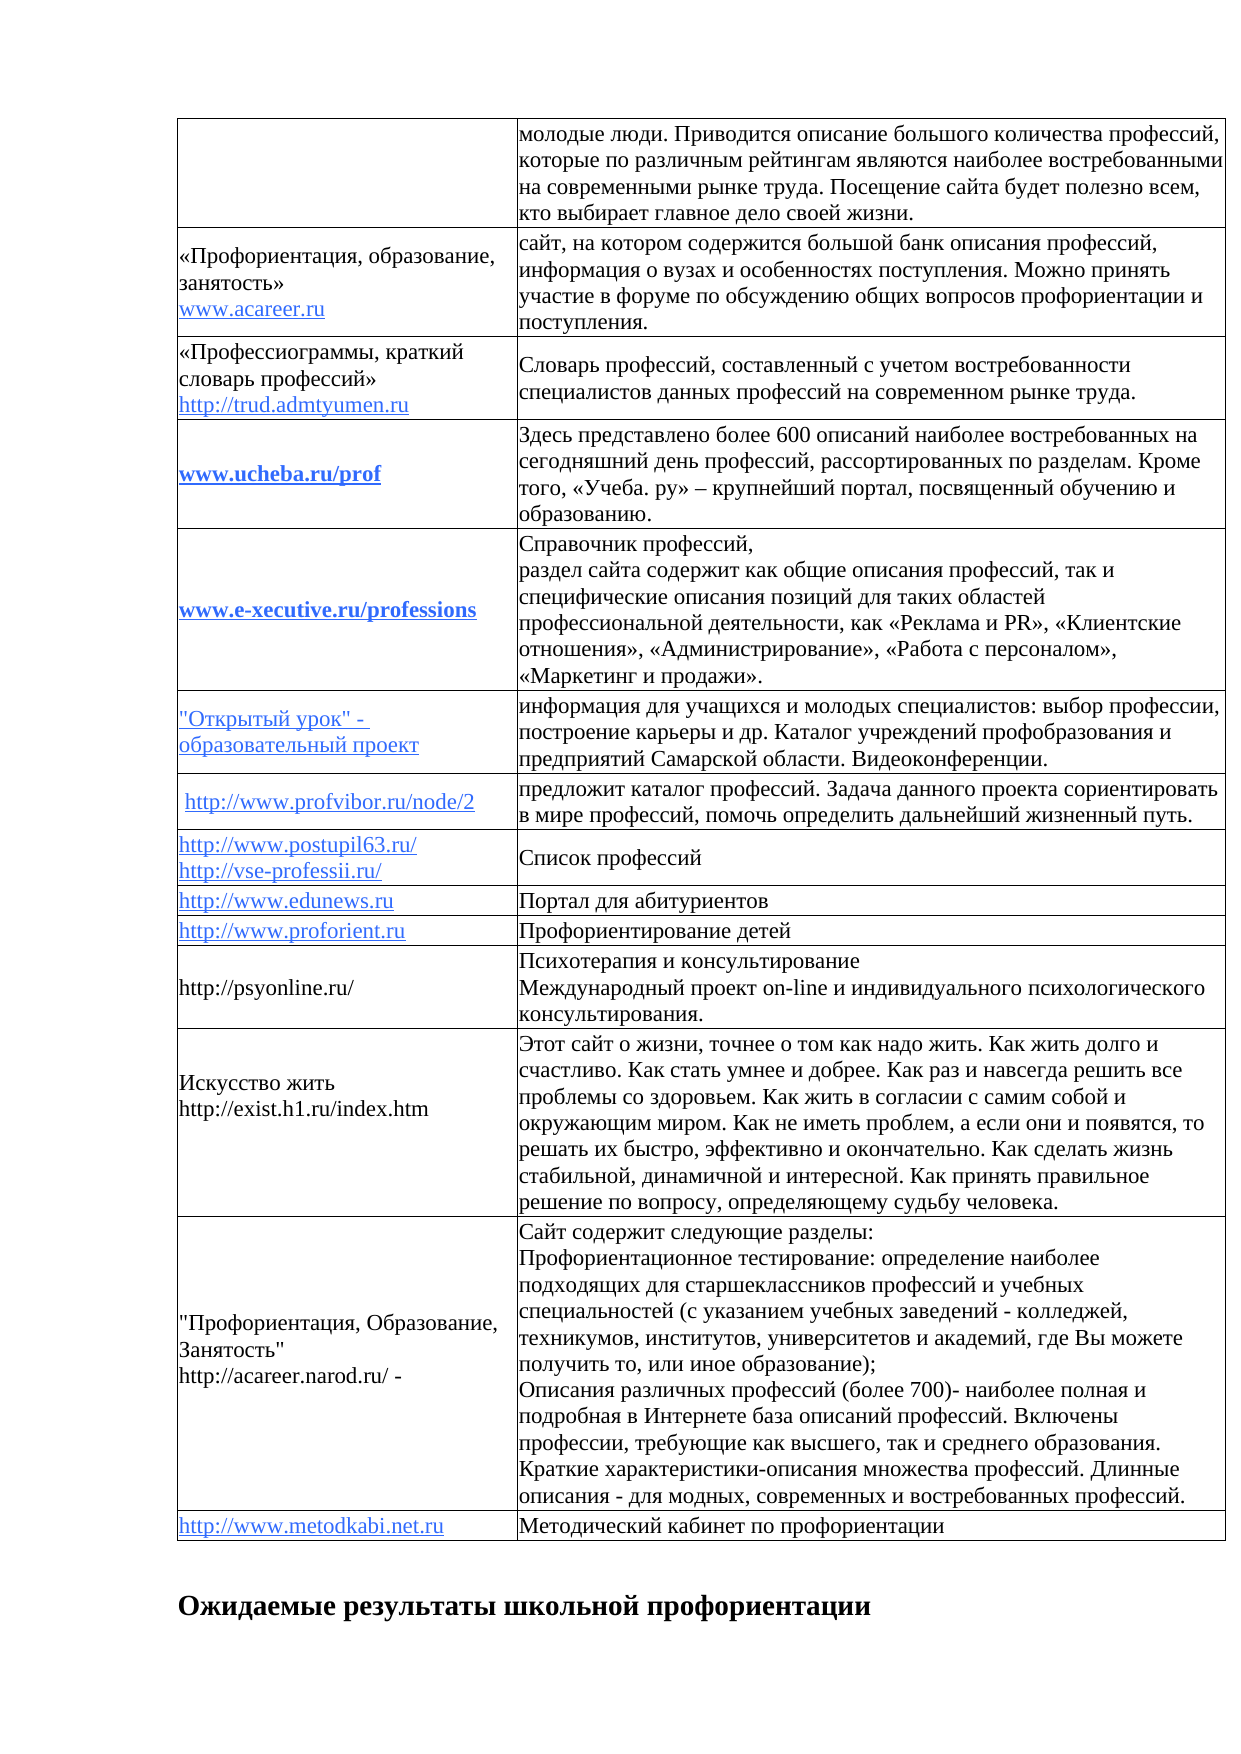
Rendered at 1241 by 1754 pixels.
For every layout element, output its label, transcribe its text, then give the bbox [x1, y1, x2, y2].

table_cell Справочник профессий, раздел сайта содержит как общие описания профессий, так и специфические описания позиций для таких областей профессиональной деятельности, как «Реклама и РR», «Клиентские отношения», «Администрирование», «Работа с персоналом», «Маркетинг и продажи». [518, 529, 1225, 690]
table_cell www.e-xecutive.ru/professions [178, 529, 517, 690]
table_cell "Открытый урок" - образовательный проект [178, 691, 517, 772]
table_cell «Профориентация, образование, занятость» www.acareer.ru [178, 228, 517, 336]
table_cell предложит каталог профессий. Задача данного проекта сориентировать в мире профессий, помочь определить дальнейший жизненный путь. [518, 774, 1225, 829]
table_cell Здесь представлено более 600 описаний наиболее востребованных на сегодняшний день профессий, рассортированных по разделам. Кроме того, «Учеба. ру» – крупнейший портал, посвященный обучению и образованию. [518, 420, 1225, 528]
table_cell http://www.profvibor.ru/node/2 [178, 774, 517, 829]
table_cell Портал для абитуриентов [518, 886, 1225, 915]
table_cell http://www.proforient.ru [178, 916, 517, 945]
table_cell http://psyonline.ru/ [178, 946, 517, 1028]
table_cell сайт, на котором содержится большой банк описания профессий, информация о вузах и особенностях поступления. Можно принять участие в форуме по обсуждению общих вопросов профориентации и поступления. [518, 228, 1225, 336]
table_cell информация для учащихся и молодых специалистов: выбор профессии, построение карьеры и др. Каталог учреждений профобразования и предприятий Самарской области. Видеоконференции. [518, 691, 1225, 772]
table_cell Профориентирование детей [518, 916, 1225, 945]
table_cell http://www.postupil63.ru/ http://vse-professii.ru/ [178, 830, 517, 885]
table_cell «Профессиограммы, краткий словарь профессий» http://trud.admtyumen.ru [178, 337, 517, 419]
table_cell "Профориентация, Образование, Занятость" http://acareer.narod.ru/ - [178, 1217, 517, 1509]
table_cell Искусство жить http://exist.h1.ru/index.htm [178, 1029, 517, 1216]
table_cell http://www.edunews.ru [178, 886, 517, 915]
table_cell Список профессий [518, 830, 1225, 885]
text Ожидаемые результаты школьной профориентации [177, 1571, 1152, 1621]
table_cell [178, 119, 517, 227]
table_cell Психотерапия и консультирование Международный проект on-line и индивидуального психологического консультирования. [518, 946, 1225, 1028]
table_cell Этот сайт о жизни, точнее о том как надо жить. Как жить долго и счастливо. Как стать умнее и добрее. Как раз и навсегда решить все проблемы со здоровьем. Как жить в согласии с самим собой и окружающим миром. Как не иметь проблем, а если они и появятся, то решать их быстро, эффективно и окончательно. Как сделать жизнь стабильной, динамичной и интересной. Как принять правильное решение по вопросу, определяющему судьбу человека. [518, 1029, 1225, 1216]
table_cell Методический кабинет по профориентации [518, 1511, 1225, 1539]
table_cell Словарь профессий, составленный с учетом востребованности специалистов данных профессий на современном рынке труда. [518, 337, 1225, 419]
table_cell Сайт содержит следующие разделы: Профориентационное тестирование: определение наиболее подходящих для старшеклассников профессий и учебных специальностей (с указанием учебных заведений - колледжей, техникумов, институтов, университетов и академий, где Вы можете получить то, или иное образование); Описания различных профессий (более 700)- наиболее полная и подробная в Интернете база описаний профессий. Включены профессии, требующие как высшего, так и среднего образования. Краткие характеристики-описания множества профессий. Длинные описания - для модных, современных и востребованных профессий. [518, 1217, 1225, 1509]
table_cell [518, 119, 1225, 227]
table_cell www.ucheba.ru/prof [178, 420, 517, 528]
table_cell http://www.metodkabi.net.ru [178, 1511, 517, 1539]
